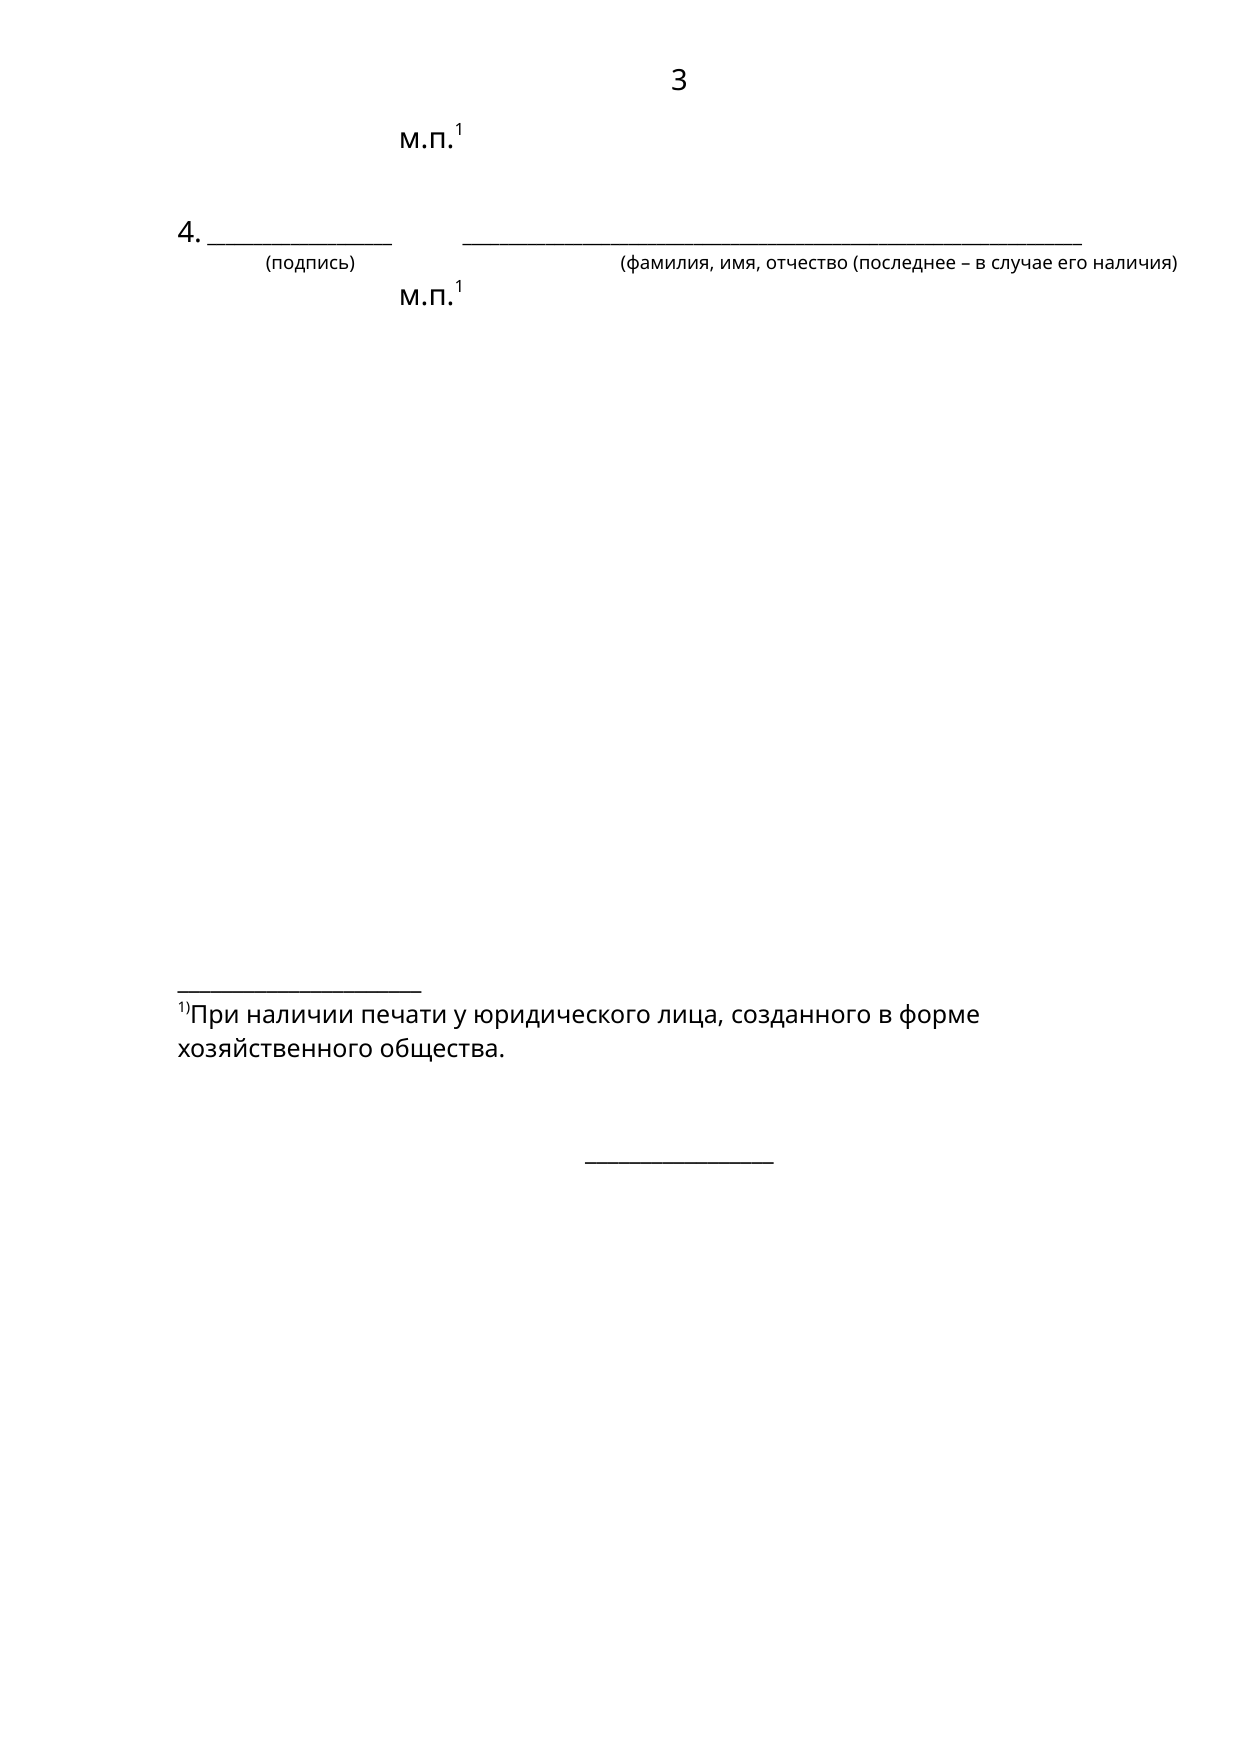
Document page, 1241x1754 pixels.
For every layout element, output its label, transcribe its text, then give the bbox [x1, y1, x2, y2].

text м.п.1 [177, 118, 1181, 157]
text _________________ [177, 1133, 1181, 1167]
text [177, 250, 1181, 275]
text ______________________ [177, 963, 1181, 997]
text 4. ____________________ ___________________________________________________________________ [177, 212, 1181, 250]
text 1)При наличии печати у юридического лица, созданного в форме хозяйственного общества. [177, 997, 1181, 1065]
text м.п.1 [177, 275, 1181, 313]
